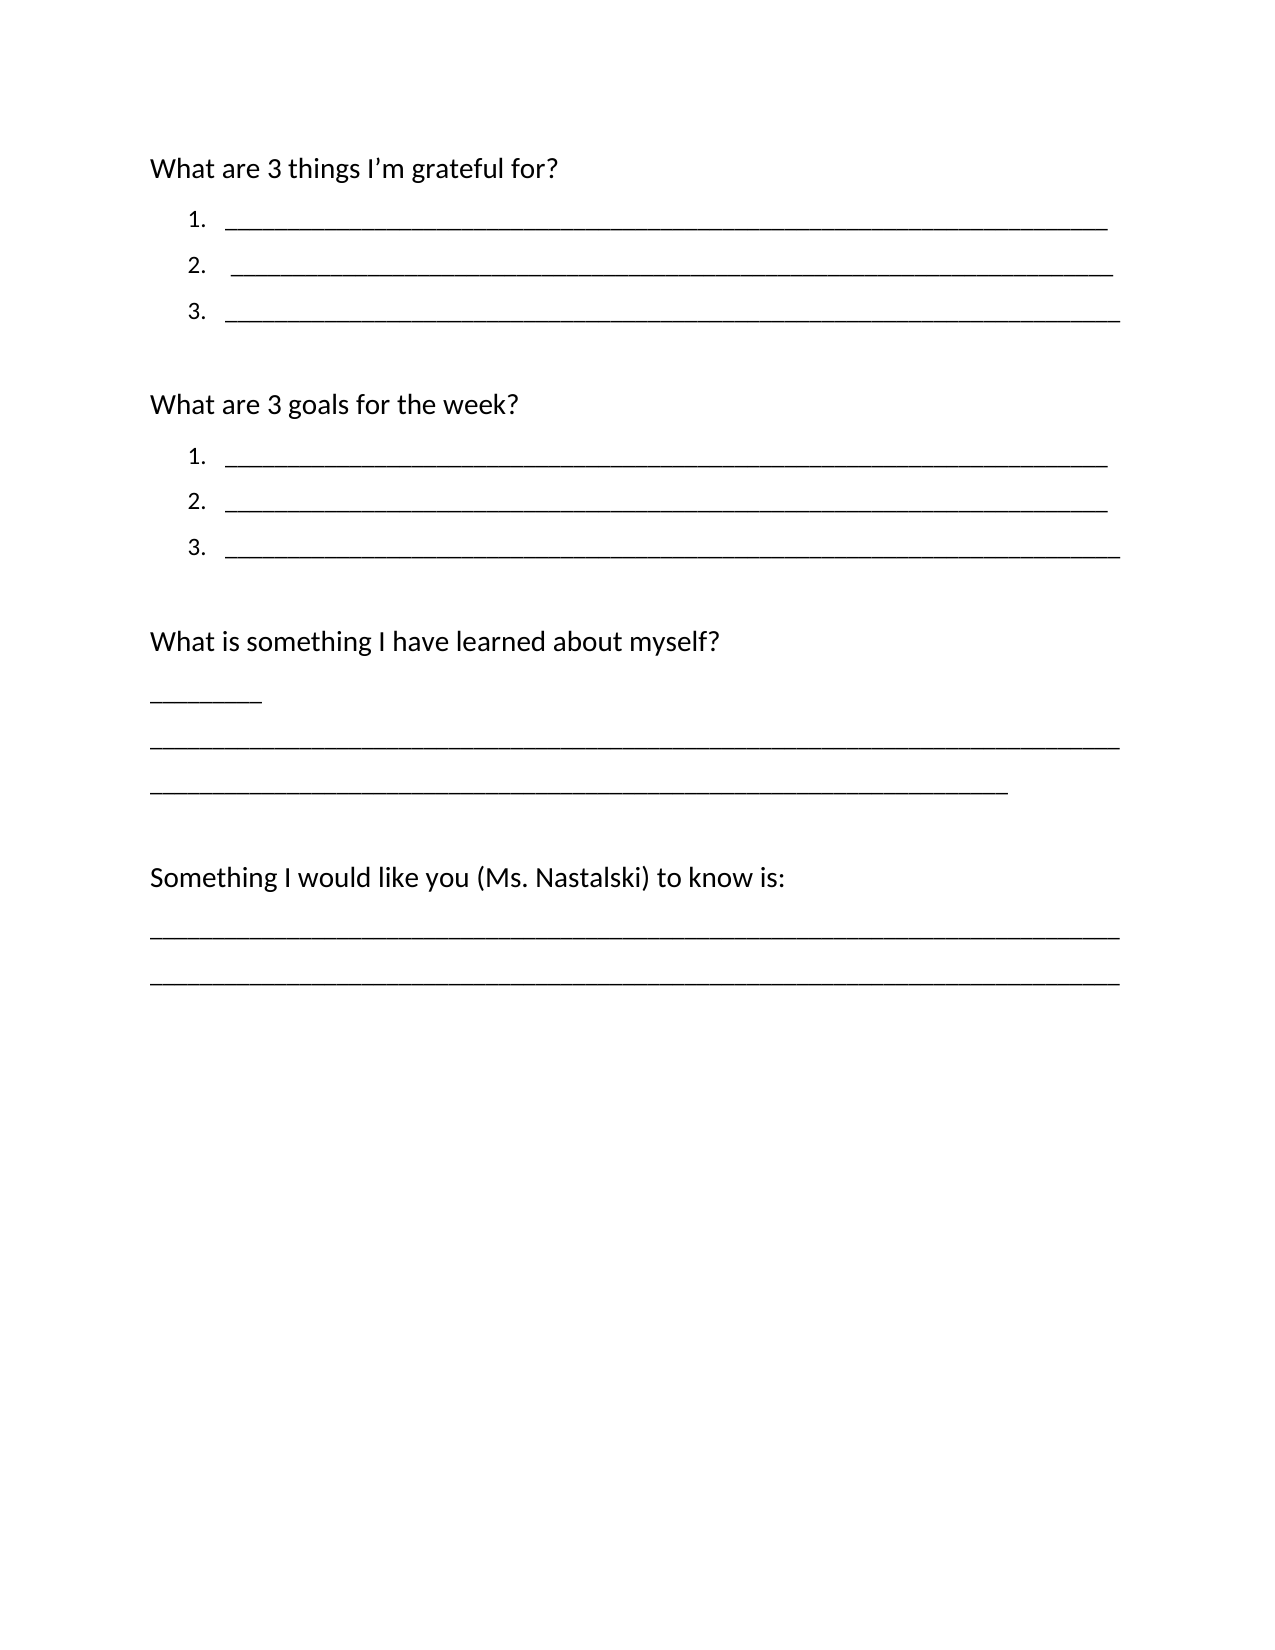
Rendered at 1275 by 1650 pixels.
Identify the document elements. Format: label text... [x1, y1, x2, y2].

text What are 3 things I’m grateful for? [150, 150, 1125, 186]
list _______________________________________________________________________ [187, 249, 1125, 280]
list ________________________________________________________________________ [187, 531, 1125, 562]
text ____________________________________________________________________________________________________________________________________________________________ [150, 676, 1125, 798]
list _______________________________________________________________________ [187, 203, 1125, 234]
text ____________________________________________________________________________________________________________________________________________________________ [150, 912, 1125, 989]
text What are 3 goals for the week? [150, 386, 1125, 422]
text What is something I have learned about myself? [150, 623, 1125, 658]
list _______________________________________________________________________ [187, 486, 1125, 516]
text Something I would like you (Ms. Nastalski) to know is: [150, 859, 1125, 895]
list _______________________________________________________________________ [187, 440, 1125, 470]
list ________________________________________________________________________ [187, 295, 1125, 325]
